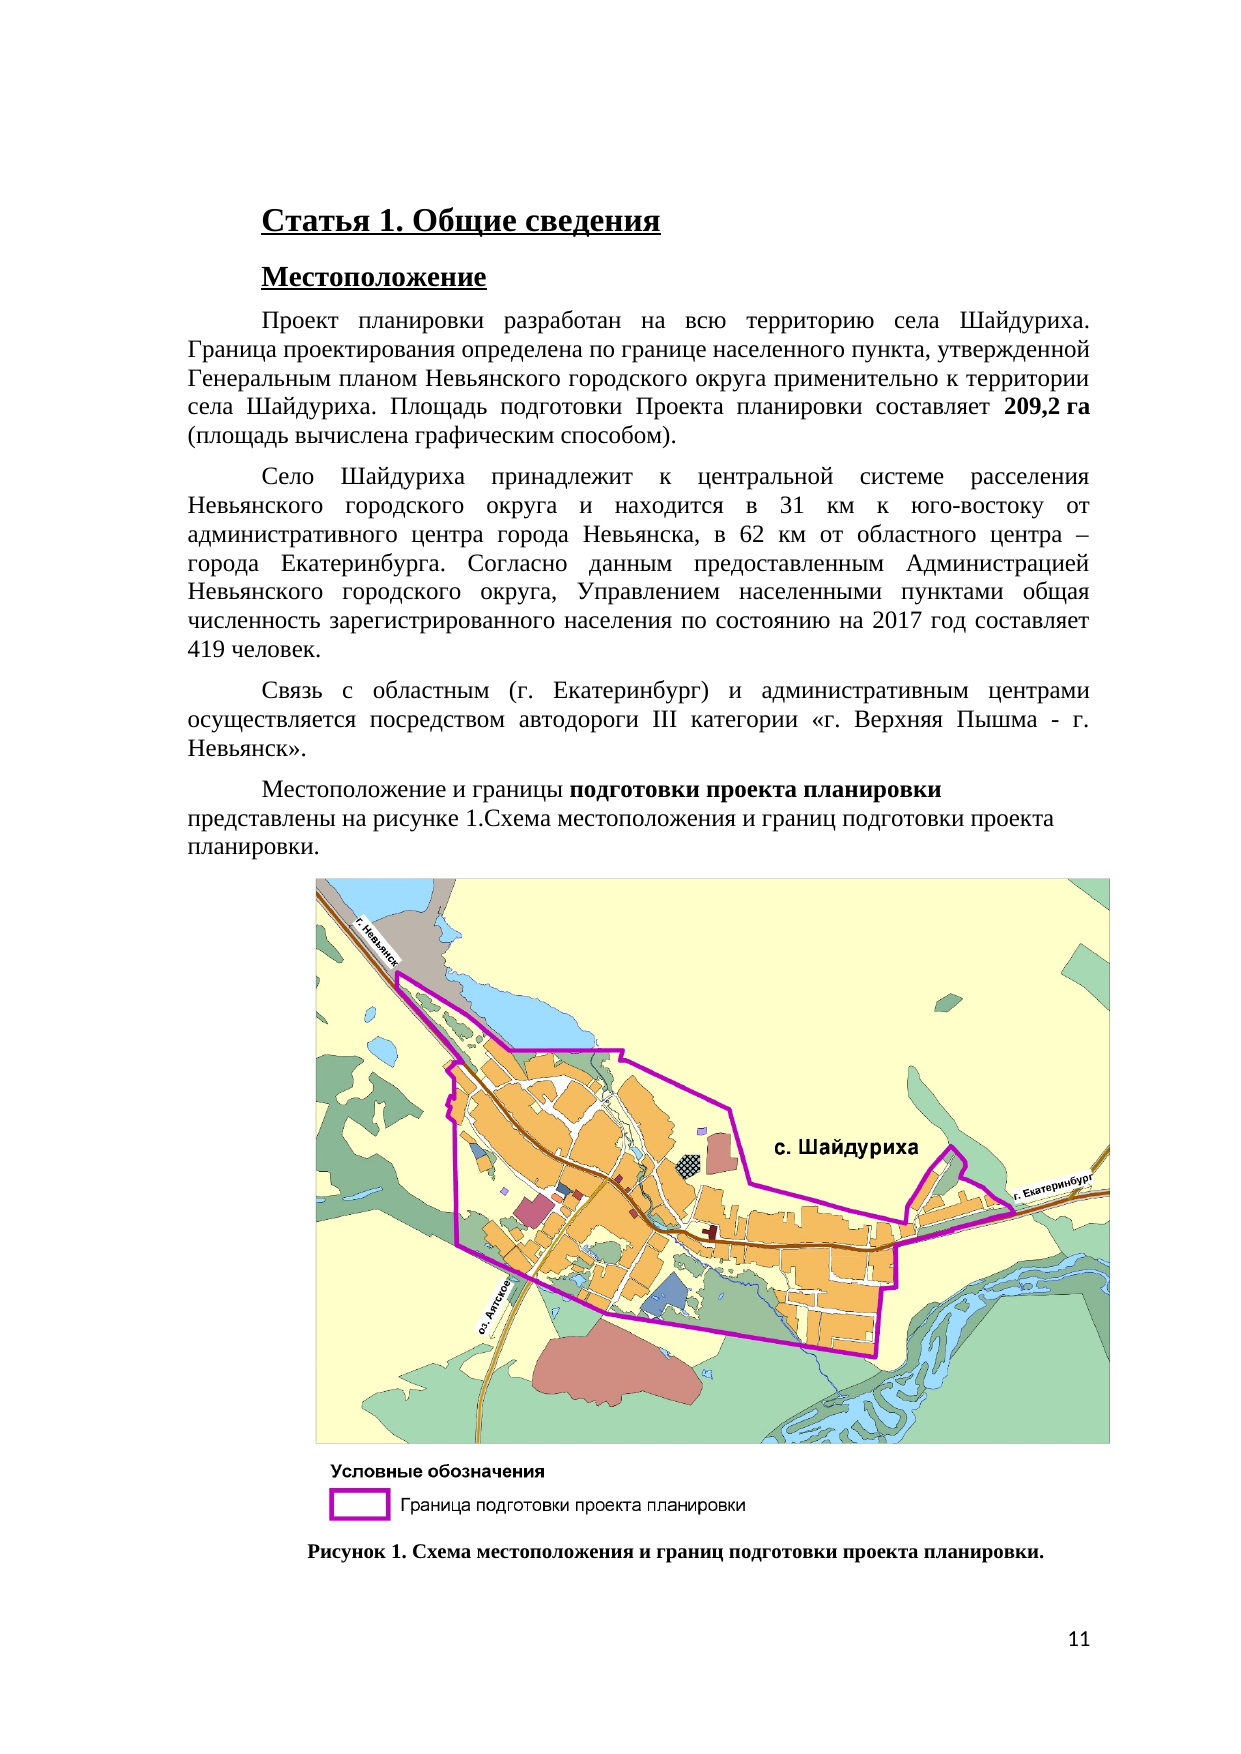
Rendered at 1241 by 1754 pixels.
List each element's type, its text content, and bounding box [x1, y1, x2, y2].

text Проект планировки разработан на всю территорию села Шайдуриха. Граница проектирования определена по границе населенного пункта, утвержденной Генеральным планом Невьянского городского округа применительно к территории села Шайдуриха. Площадь подготовки Проекта планировки составляет 209,2 га (площадь вычислена графическим способом). [187, 305, 1090, 449]
text Село Шайдуриха принадлежит к центральной системе расселения Невьянского городского округа и находится в 31 км к юго-востоку от административного центра города Невьянска, в 62 км от областного центра – города Екатеринбурга. Согласно данным предоставленным Администрацией Невьянского городского округа, Управлением населенными пунктами общая численность зарегистрированного населения по состоянию на 2017 год составляет 419 человек. [187, 461, 1090, 663]
subtitle Статья 1. Общие сведения [261, 200, 1090, 238]
text Местоположение и границы подготовки проекта планировки представлены на рисунке 1.Схема местоположения и границ подготовки проекта планировки. [187, 774, 1090, 860]
subtitle Местоположение [261, 259, 1090, 293]
picture [261, 872, 1164, 1527]
text Связь с областным (г. Екатеринбург) и административным центрами осуществляется посредством автодороги III категории «г. Верхняя Пышма - г. Невьянск». [187, 675, 1090, 761]
text Рисунок 1. Схема местоположения и границ подготовки проекта планировки. [187, 1539, 1090, 1563]
